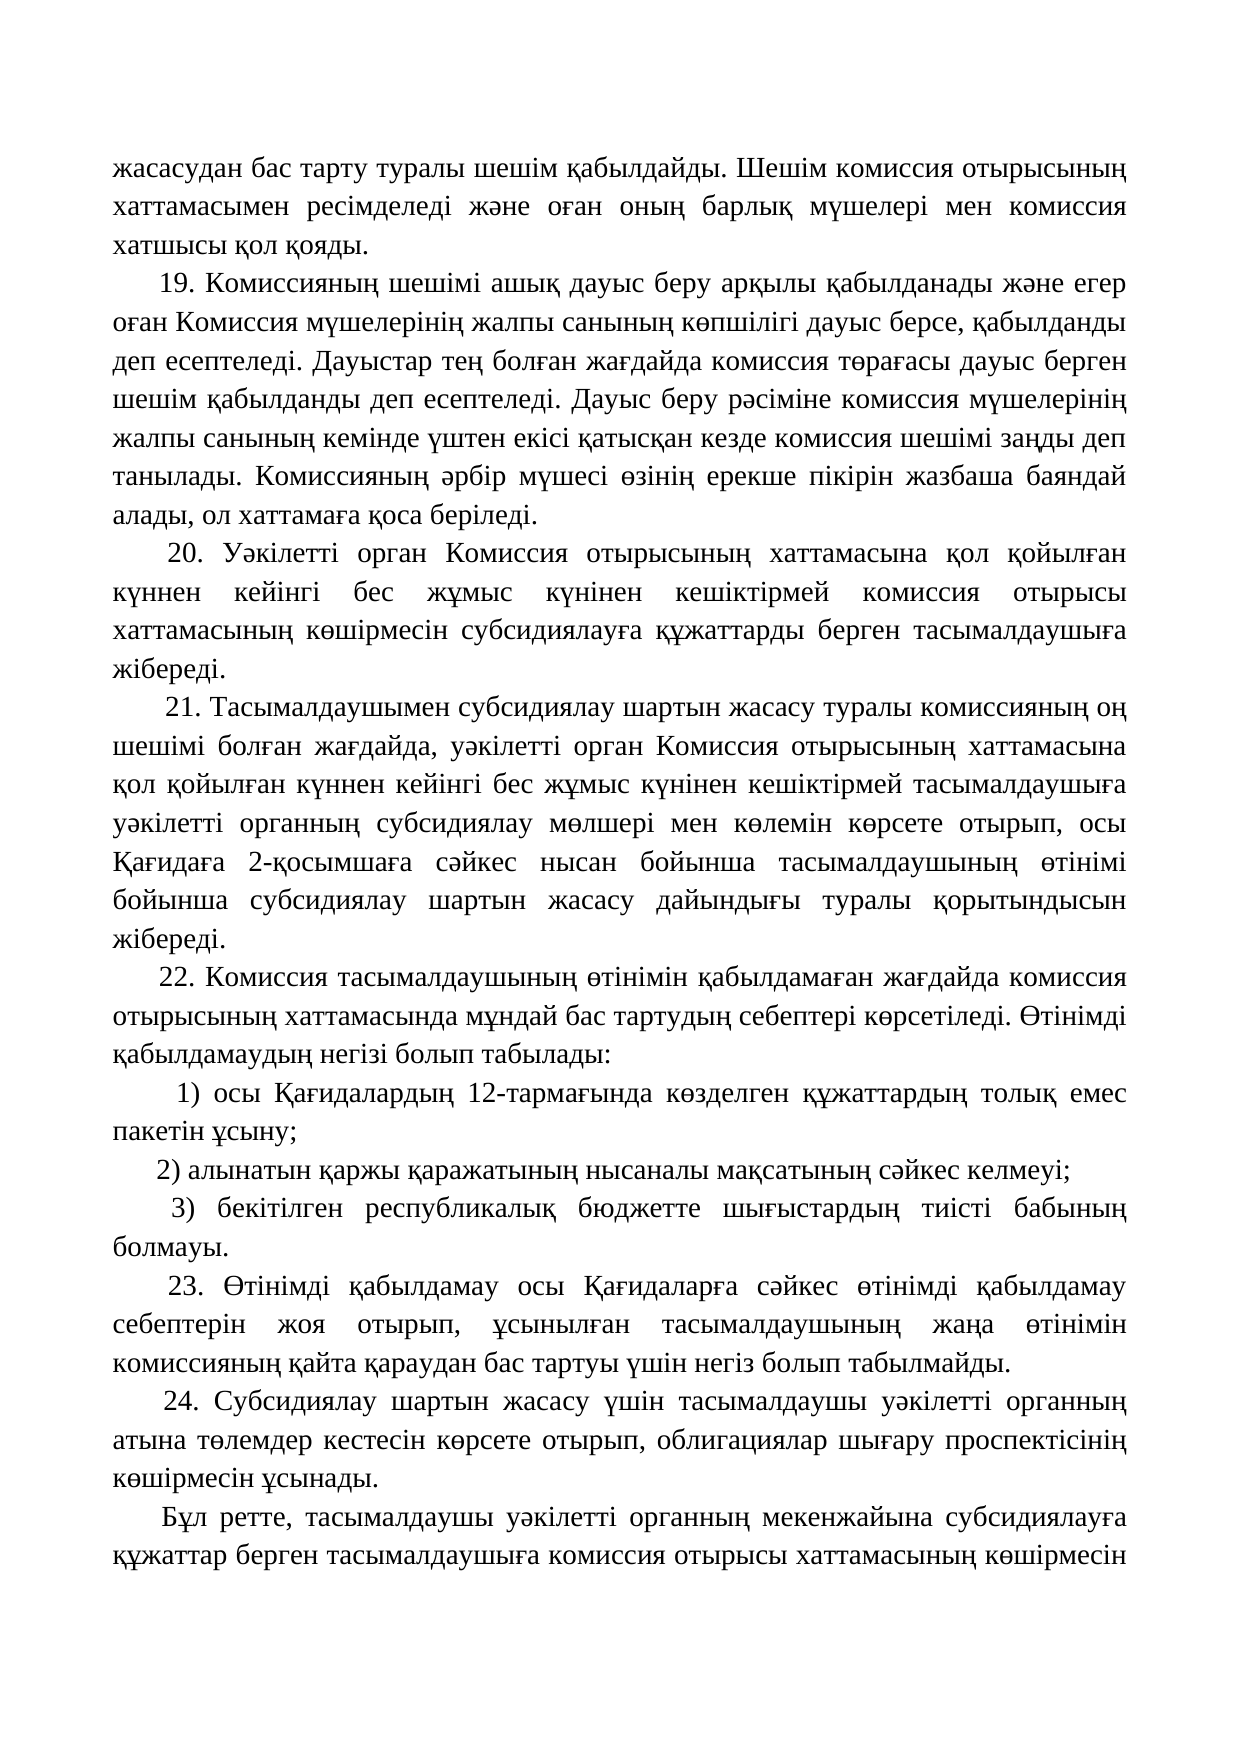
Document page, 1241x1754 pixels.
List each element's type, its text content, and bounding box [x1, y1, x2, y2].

text 3) бекітілген республикалық бюджетте шығыстардың тиісті бабының болмауы. [112, 1191, 1128, 1263]
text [112, 1499, 1128, 1571]
text 21. Тасымалдаушымен субсидиялау шартын жасасу туралы комиссияның оң шешімі болған жағдайда, уәкілетті орган Комиссия отырысының хаттамасына қол қойылған күннен кейінгі бес жұмыс күнінен кешіктірмей тасымалдаушыға уәкілетті органның субсидиялау мөлшері мен көлемін көрсете отырып, осы Қағидаға 2-қосымшаға сәйкес нысан бойынша тасымалдаушының өтінімі бойынша субсидиялау шартын жасасу дайындығы туралы қорытындысын жібереді. [112, 689, 1128, 954]
text 23. Өтінімді қабылдамау осы Қағидаларға сәйкес өтінімді қабылдамау себептерін жоя отырып, ұсынылған тасымалдаушының жаңа өтінімін комиссияның қайта қараудан бас тартуы үшін негіз болып табылмайды. [112, 1268, 1128, 1378]
text 1) осы Қағидалардың 12-тармағында көзделген құжаттардың толық емес пакетін ұсыну; [112, 1075, 1128, 1147]
text 19. Комиссияның шешімі ашық дауыс беру арқылы қабылданады және егер оған Комиссия мүшелерінің жалпы санының көпшілігі дауыс берсе, қабылданды деп есептеледі. Дауыстар тең болған жағдайда комиссия төрағасы дауыс берген шешім қабылданды деп есептеледі. Дауыс беру рәсіміне комиссия мүшелерінің жалпы санының кемінде үштен екісі қатысқан кезде комиссия шешімі заңды деп танылады. Комиссияның әрбір мүшесі өзінің ерекше пікірін жазбаша баяндай алады, ол хаттамаға қоса беріледі. [112, 266, 1128, 530]
text 24. Субсидиялау шартын жасасу үшін тасымалдаушы уәкілетті органның атына төлемдер кестесін көрсете отырып, облигациялар шығару проспектісінің көшірмесін ұсынады. [112, 1383, 1128, 1494]
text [112, 150, 1128, 261]
text 22. Комиссия тасымалдаушының өтінімін қабылдамаған жағдайда комиссия отырысының хаттамасында мұндай бас тартудың себептері көрсетіледі. Өтінімді қабылдамаудың негізі болып табылады: [112, 959, 1128, 1070]
text 2) алынатын қаржы қаражатының нысаналы мақсатының сәйкес келмеуі; [112, 1152, 1128, 1186]
text 20. Уәкілетті орган Комиссия отырысының хаттамасына қол қойылған күннен кейінгі бес жұмыс күнінен кешіктірмей комиссия отырысы хаттамасының көшірмесін субсидиялауға құжаттарды берген тасымалдаушыға жібереді. [112, 535, 1128, 684]
